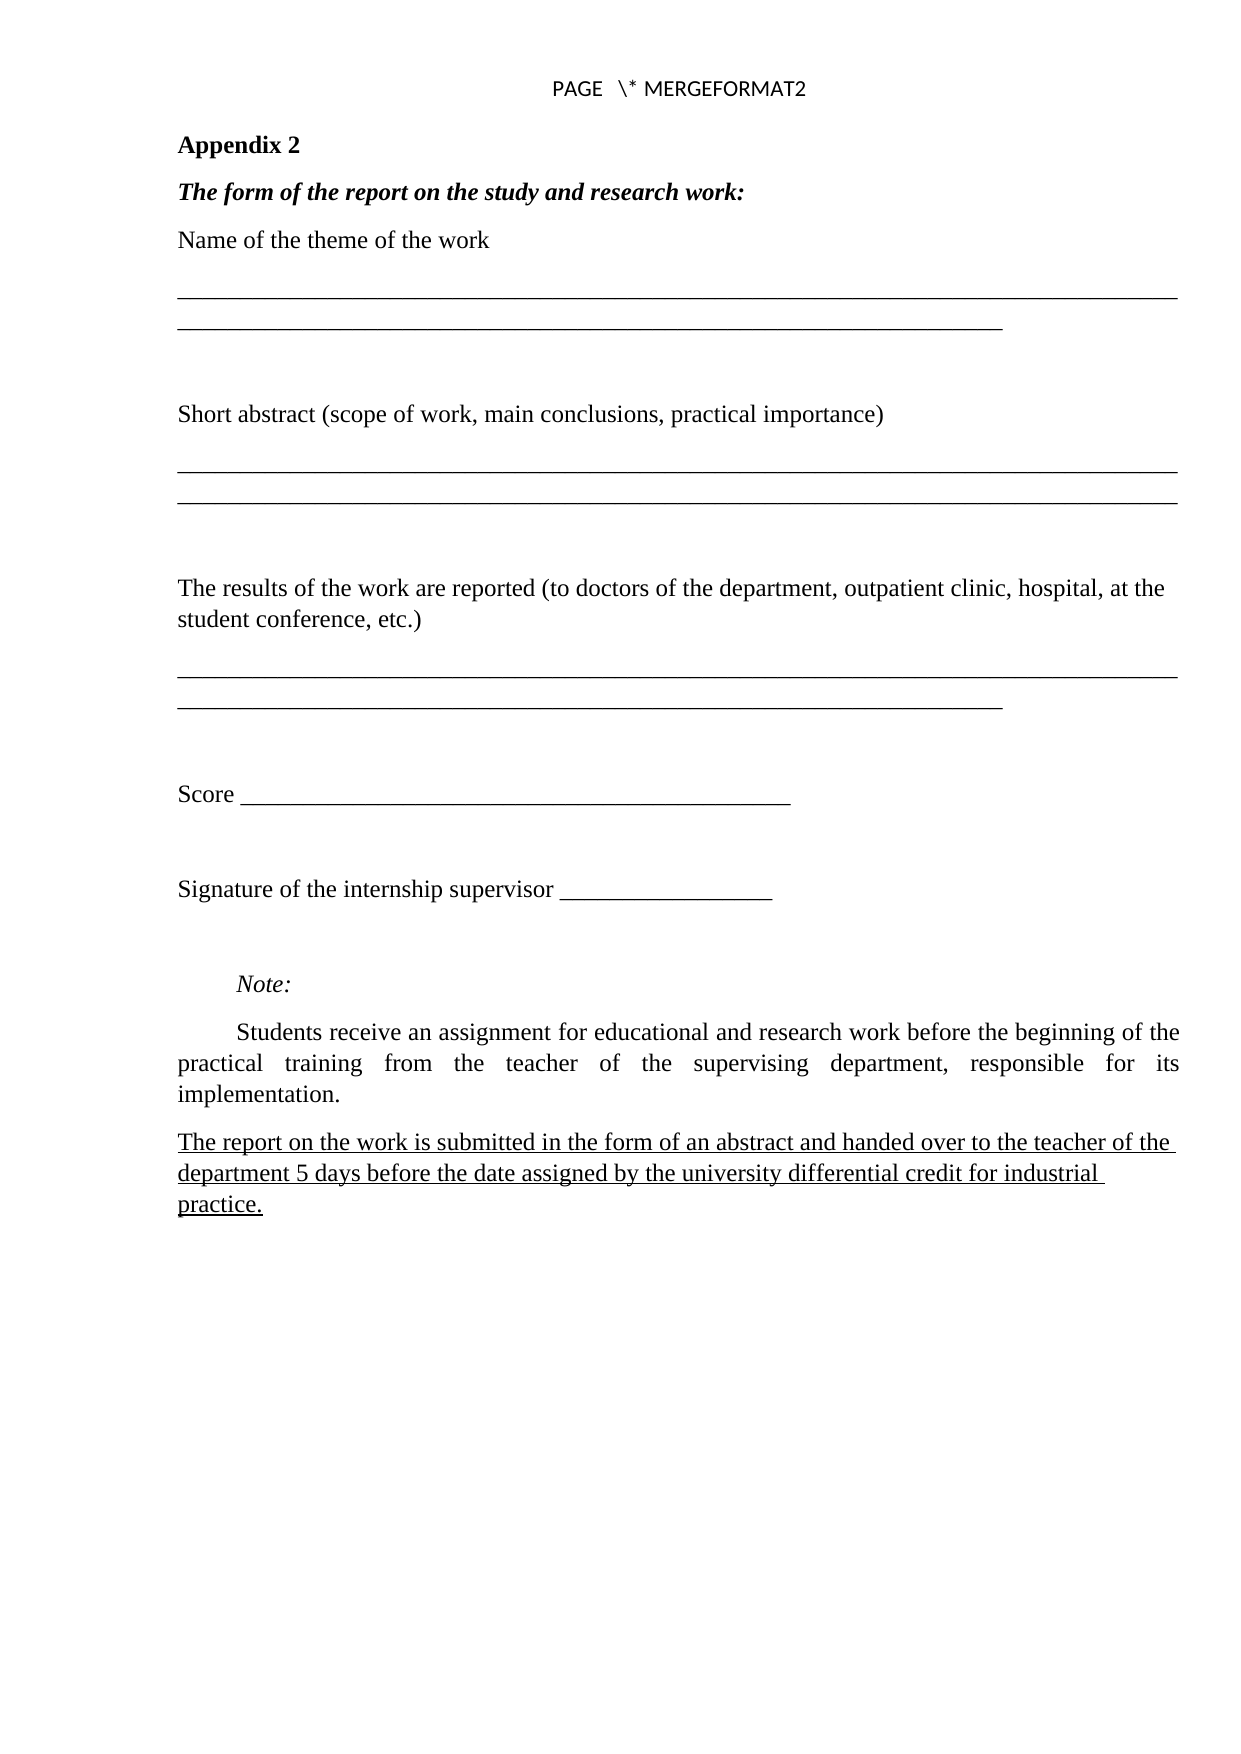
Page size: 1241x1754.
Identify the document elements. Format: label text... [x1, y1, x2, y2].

text ________________________________________________________________________________________________________________________________________________________________ [177, 447, 1181, 507]
text Name of the theme of the work [177, 225, 1181, 254]
text Signature of the internship supervisor _________________ [177, 874, 1181, 903]
text Score ____________________________________________ [177, 779, 1181, 807]
text Note: [177, 969, 1181, 998]
text __________________________________________________________________________________________________________________________________________________ [177, 273, 1181, 333]
text The report on the work is submitted in the form of an abstract and handed over to the teacher of the department 5 days before the date assigned by the university differential credit for industrial practice. [177, 1127, 1181, 1218]
text Students receive an assignment for educational and research work before the beginning of the practical training from the teacher of the supervising department, responsible for its implementation. [177, 1017, 1181, 1108]
text __________________________________________________________________________________________________________________________________________________ [177, 652, 1181, 712]
text The results of the work are reported (to doctors of the department, outpatient clinic, hospital, at the student conference, etc.) [177, 573, 1181, 633]
text The form of the report on the study and research work: [177, 177, 1181, 206]
text Short abstract (scope of work, main conclusions, practical importance) [177, 399, 1181, 428]
text Appendix 2 [177, 130, 1181, 158]
